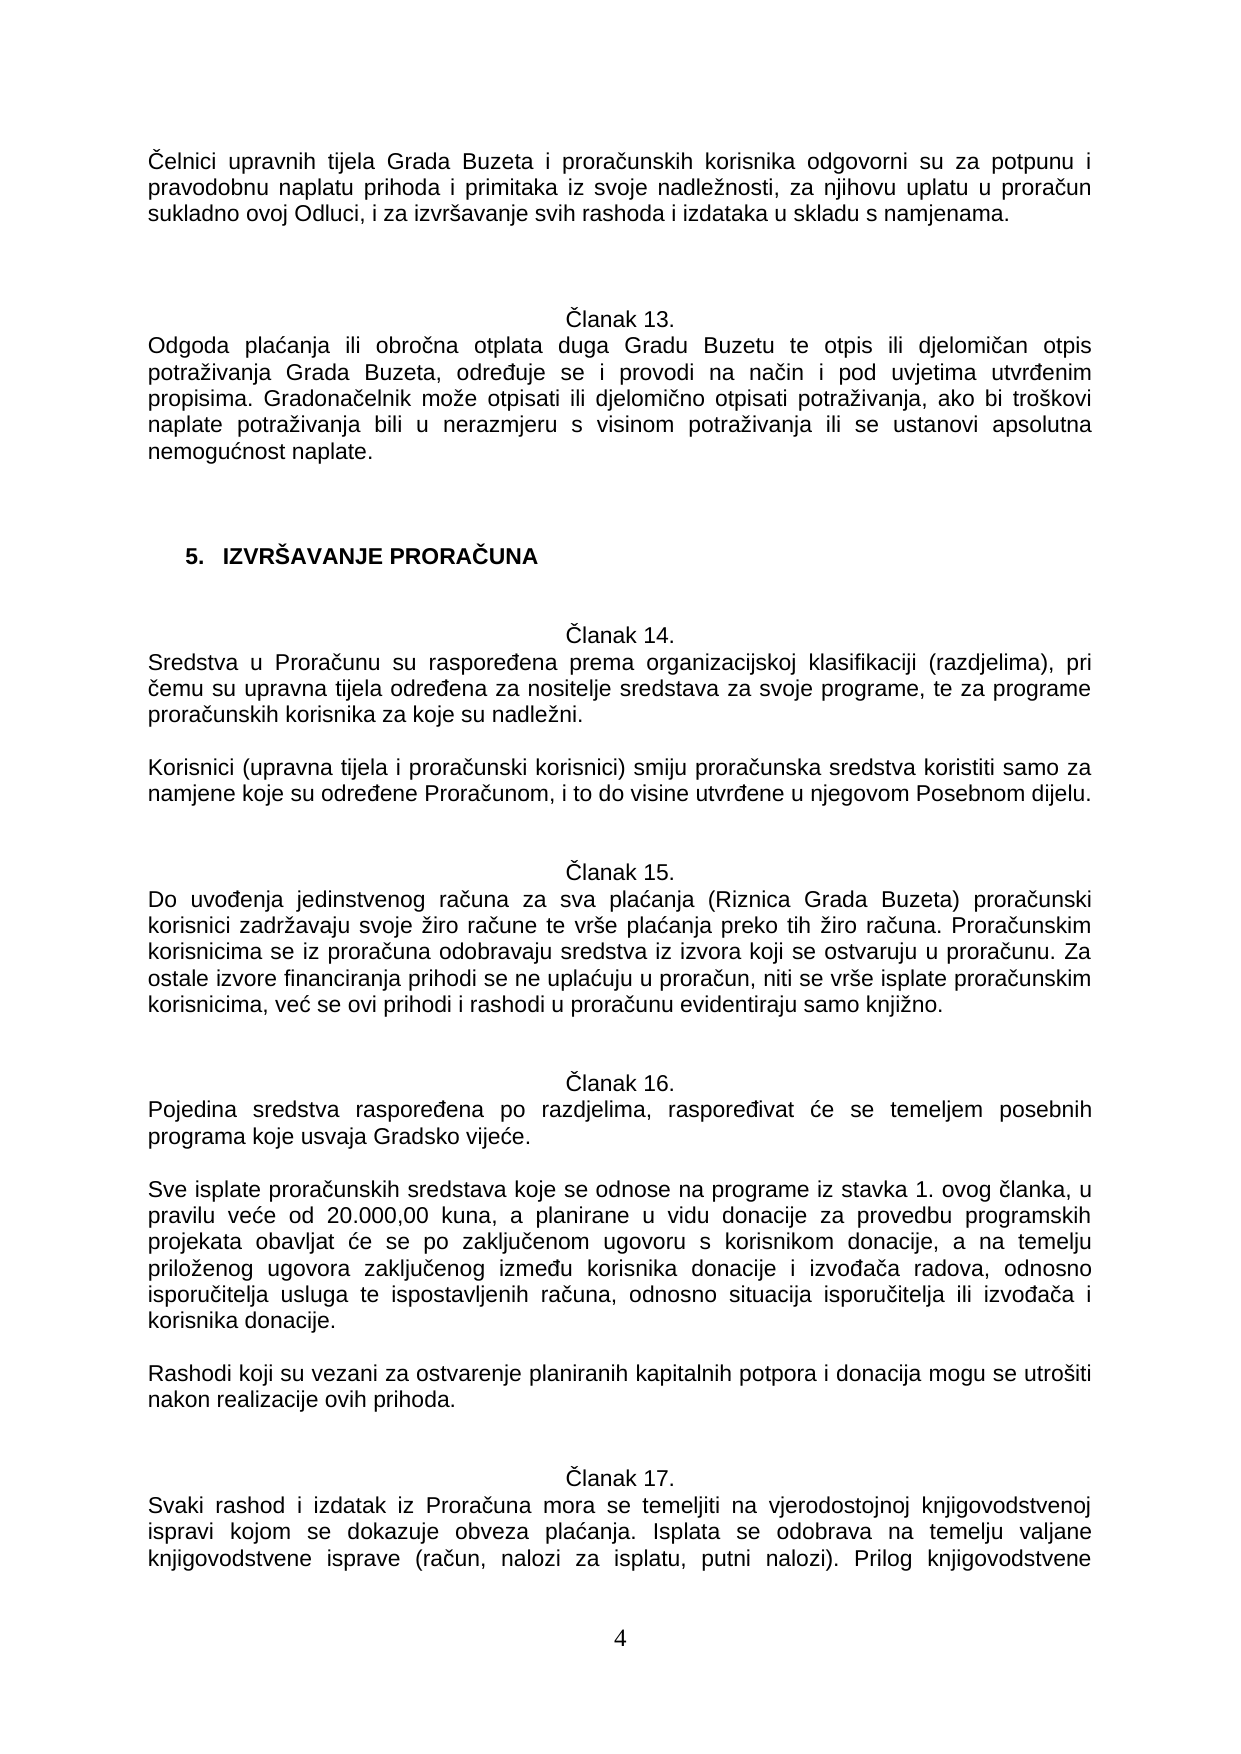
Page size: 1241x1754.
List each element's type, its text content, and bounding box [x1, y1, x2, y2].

text Rashodi koji su vezani za ostvarenje planiranih kapitalnih potpora i donacija mogu se utrošiti nakon realizacije ovih prihoda. [148, 1360, 1092, 1413]
text Do uvođenja jedinstvenog računa za sva plaćanja (Riznica Grada Buzeta) proračunski korisnici zadržavaju svoje žiro račune te vrše plaćanja preko tih žiro računa. Proračunskim korisnicima se iz proračuna odobravaju sredstva iz izvora koji se ostvaruju u proračunu. Za ostale izvore financiranja prihodi se ne uplaćuju u proračun, niti se vrše isplate proračunskim korisnicima, već se ovi prihodi i rashodi u proračunu evidentiraju samo knjižno. [148, 886, 1092, 1017]
text Korisnici (upravna tijela i proračunski korisnici) smiju proračunska sredstva koristiti samo za namjene koje su određene Proračunom, i to do visine utvrđene u njegovom Posebnom dijelu. [148, 754, 1092, 807]
text Članak 13. [148, 306, 1092, 332]
text Članak 17. [148, 1465, 1092, 1492]
text Odgoda plaćanja ili obročna otplata duga Gradu Buzetu te otpis ili djelomičan otpis potraživanja Grada Buzeta, određuje se i provodi na način i pod uvjetima utvrđenim propisima. Gradonačelnik može otpisati ili djelomično otpisati potraživanja, ako bi troškovi naplate potraživanja bili u nerazmjeru s visinom potraživanja ili se ustanovi apsolutna nemogućnost naplate. [148, 332, 1092, 464]
text Članak 16. [148, 1070, 1092, 1096]
list IZVRŠAVANJE PRORAČUNA [185, 543, 1092, 569]
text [148, 1492, 1092, 1571]
text Pojedina sredstva raspoređena po razdjelima, raspoređivat će se temeljem posebnih programa koje usvaja Gradsko vijeće. [148, 1096, 1092, 1149]
text Članak 14. [148, 622, 1092, 648]
text Sredstva u Proračunu su raspoređena prema organizacijskoj klasifikaciji (razdjelima), pri čemu su upravna tijela određena za nositelje sredstava za svoje programe, te za programe proračunskih korisnika za koje su nadležni. [148, 648, 1092, 727]
text Članak 15. [148, 859, 1092, 886]
text Čelnici upravnih tijela Grada Buzeta i proračunskih korisnika odgovorni su za potpunu i pravodobnu naplatu prihoda i primitaka iz svoje nadležnosti, za njihovu uplatu u proračun sukladno ovoj Odluci, i za izvršavanje svih rashoda i izdataka u skladu s namjenama. [148, 148, 1092, 227]
text Sve isplate proračunskih sredstava koje se odnose na programe iz stavka 1. ovog članka, u pravilu veće od 20.000,00 kuna, a planirane u vidu donacije za provedbu programskih projekata obavljat će se po zaključenom ugovoru s korisnikom donacije, a na temelju priloženog ugovora zaključenog između korisnika donacije i izvođača radova, odnosno isporučitelja usluga te ispostavljenih računa, odnosno situacija isporučitelja ili izvođača i korisnika donacije. [148, 1176, 1092, 1334]
